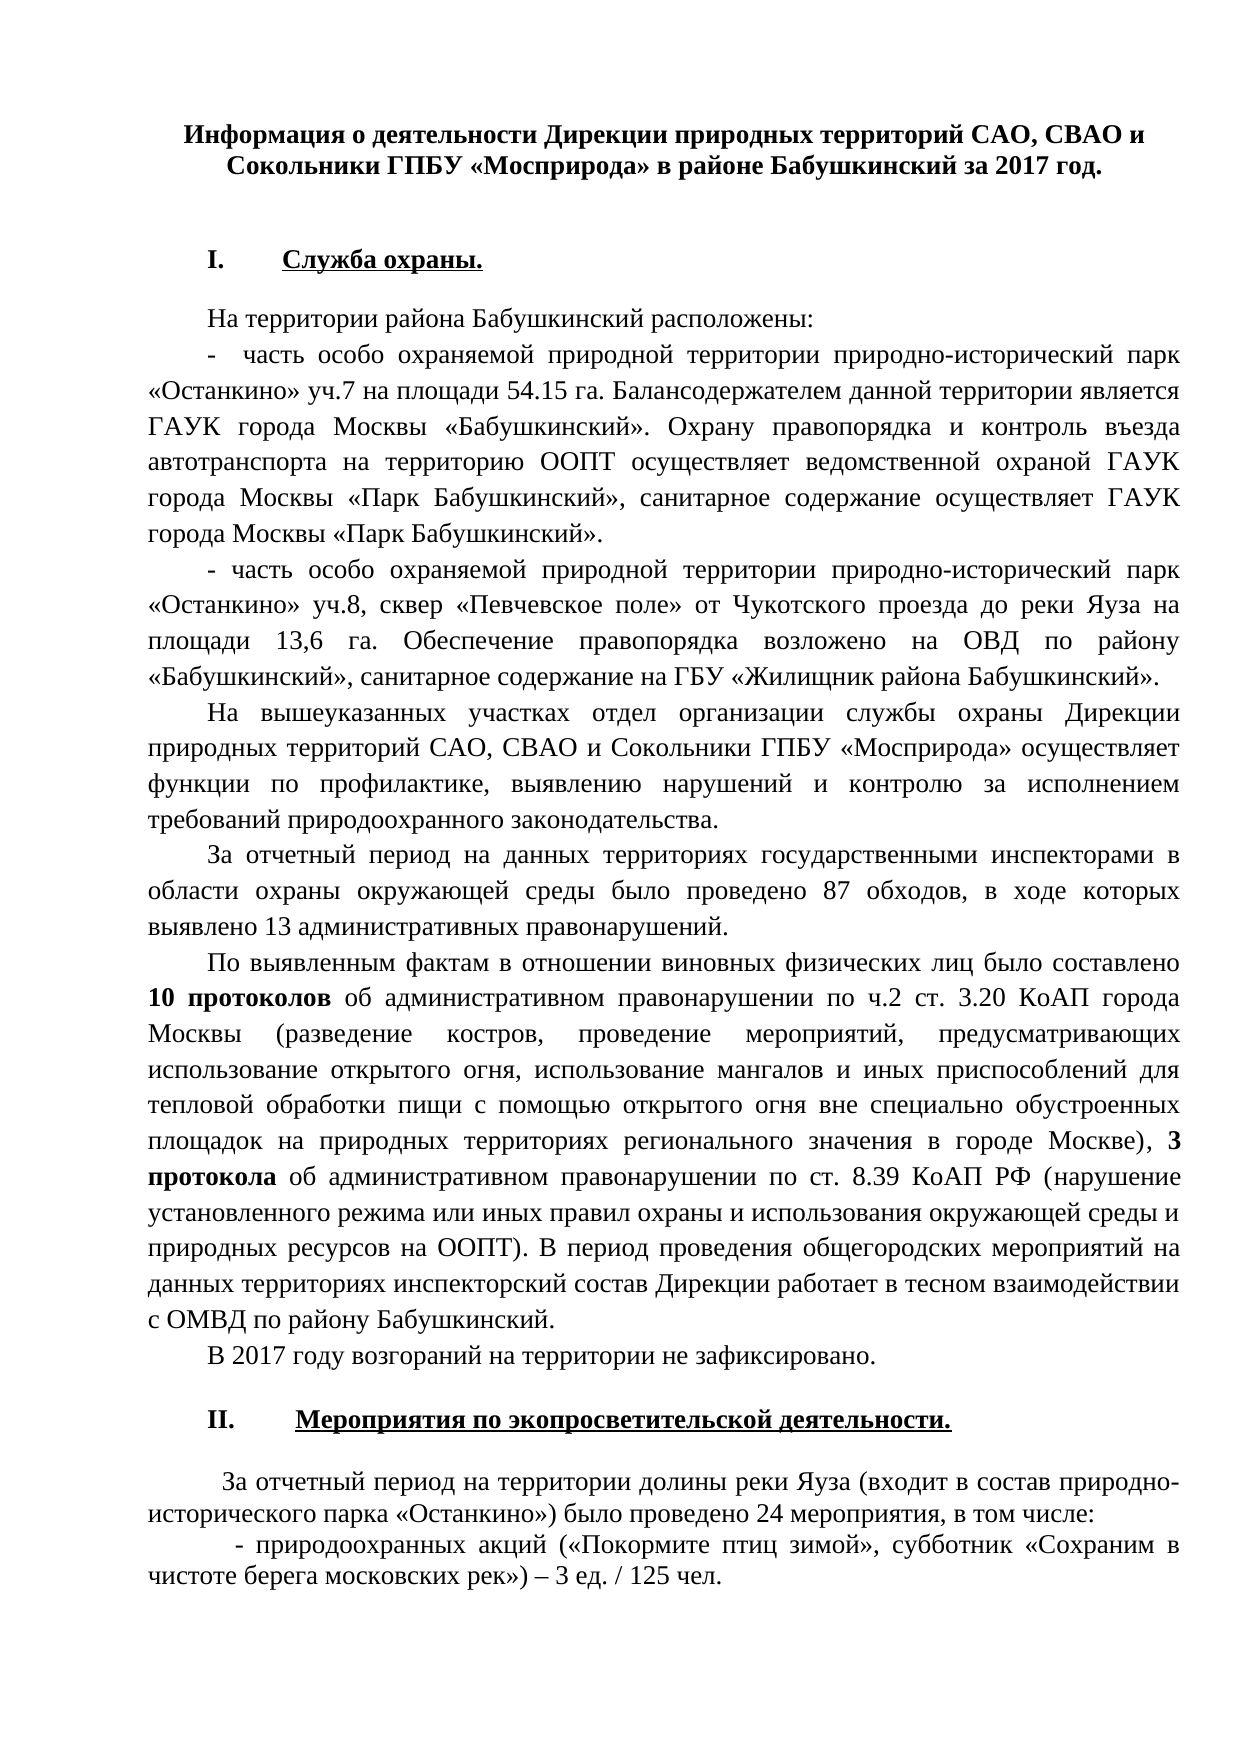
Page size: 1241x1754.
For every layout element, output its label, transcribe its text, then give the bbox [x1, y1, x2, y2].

text За отчетный период на данных территориях государственными инспекторами в области охраны окружающей среды было проведено 87 обходов, в ходе которых выявлено 13 административных правонарушений. [148, 838, 1181, 941]
text В 2017 году возгораний на территории не зафиксировано. [148, 1339, 1181, 1370]
text - природоохранных акций («Покормите птиц зимой», субботник «Сохраним в чистоте берега московских рек») – 3 ед. / 125 чел. [148, 1528, 1181, 1590]
text На территории района Бабушкинский расположены: [148, 303, 1181, 334]
list Мероприятия по экопросветительской деятельности. [148, 1403, 1181, 1434]
text - часть особо охраняемой природной территории природно-исторический парк «Останкино» уч.8, сквер «Певчевское поле» от Чукотского проезда до реки Яуза на площади 13,6 га. Обеспечение правопорядка возложено на ОВД по району «Бабушкинский», санитарное содержание на ГБУ «Жилищник района Бабушкинский». [148, 553, 1181, 691]
text По выявленным фактам в отношении виновных физических лиц было составлено 10 протоколов об административном правонарушении по ч.2 ст. 3.20 КоАП города Москвы (разведение костров, проведение мероприятий, предусматривающих использование открытого огня, использование мангалов и иных приспособлений для тепловой обработки пищи с помощью открытого огня вне специально обустроенных площадок на природных территориях регионального значения в городе Москве), 3 протокола об административном правонарушении по ст. 8.39 КоАП РФ (нарушение установленного режима или иных правил охраны и использования окружающей среды и природных ресурсов на ООПТ). В период проведения общегородских мероприятий на данных территориях инспекторский состав Дирекции работает в тесном взаимодействии с ОМВД по району Бабушкинский. [148, 946, 1181, 1053]
text На вышеуказанных участках отдел организации службы охраны Дирекции природных территорий САО, СВАО и Сокольники ГПБУ «Мосприрода» осуществляет функции по профилактике, выявлению нарушений и контролю за исполнением требований природоохранного законодательства. [148, 696, 1181, 834]
list Служба охраны. [207, 243, 1181, 274]
text По выявленным фактам в отношении виновных физических лиц было составлено 10 протоколов об административном правонарушении по ч.2 ст. 3.20 КоАП города Москвы (разведение костров, проведение мероприятий, предусматривающих использование открытого огня, использование мангалов и иных приспособлений для тепловой обработки пищи с помощью открытого огня вне специально обустроенных площадок на природных территориях регионального значения в городе Москве), 3 протокола об административном правонарушении по ст. 8.39 КоАП РФ (нарушение установленного режима или иных правил охраны и использования окружающей среды и природных ресурсов на ООПТ). В период проведения общегородских мероприятий на данных территориях инспекторский состав Дирекции работает в тесном взаимодействии с ОМВД по району Бабушкинский. [148, 1120, 1181, 1196]
text За отчетный период на территории долины реки Яуза (входит в состав природно-исторического парка «Останкино») было проведено 24 мероприятия, в том числе: [148, 1466, 1181, 1528]
text - часть особо охраняемой природной территории природно-исторический парк «Останкино» уч.7 на площади 54.15 га. Балансодержателем данной территории является ГАУК города Москвы «Бабушкинский». Охрану правопорядка и контроль въезда автотранспорта на территорию ООПТ осуществляет ведомственной охраной ГАУК города Москвы «Парк Бабушкинский», санитарное содержание осуществляет ГАУК города Москвы «Парк Бабушкинский». [148, 338, 1181, 548]
text Информация о деятельности Дирекции природных территорий САО, СВАО и Сокольники ГПБУ «Мосприрода» в районе Бабушкинский за 2017 год. [148, 118, 1181, 180]
text По выявленным фактам в отношении виновных физических лиц было составлено 10 протоколов об административном правонарушении по ч.2 ст. 3.20 КоАП города Москвы (разведение костров, проведение мероприятий, предусматривающих использование открытого огня, использование мангалов и иных приспособлений для тепловой обработки пищи с помощью открытого огня вне специально обустроенных площадок на природных территориях регионального значения в городе Москве), 3 протокола об административном правонарушении по ст. 8.39 КоАП РФ (нарушение установленного режима или иных правил охраны и использования окружающей среды и природных ресурсов на ООПТ). В период проведения общегородских мероприятий на данных территориях инспекторский состав Дирекции работает в тесном взаимодействии с ОМВД по району Бабушкинский. [148, 1227, 1181, 1334]
